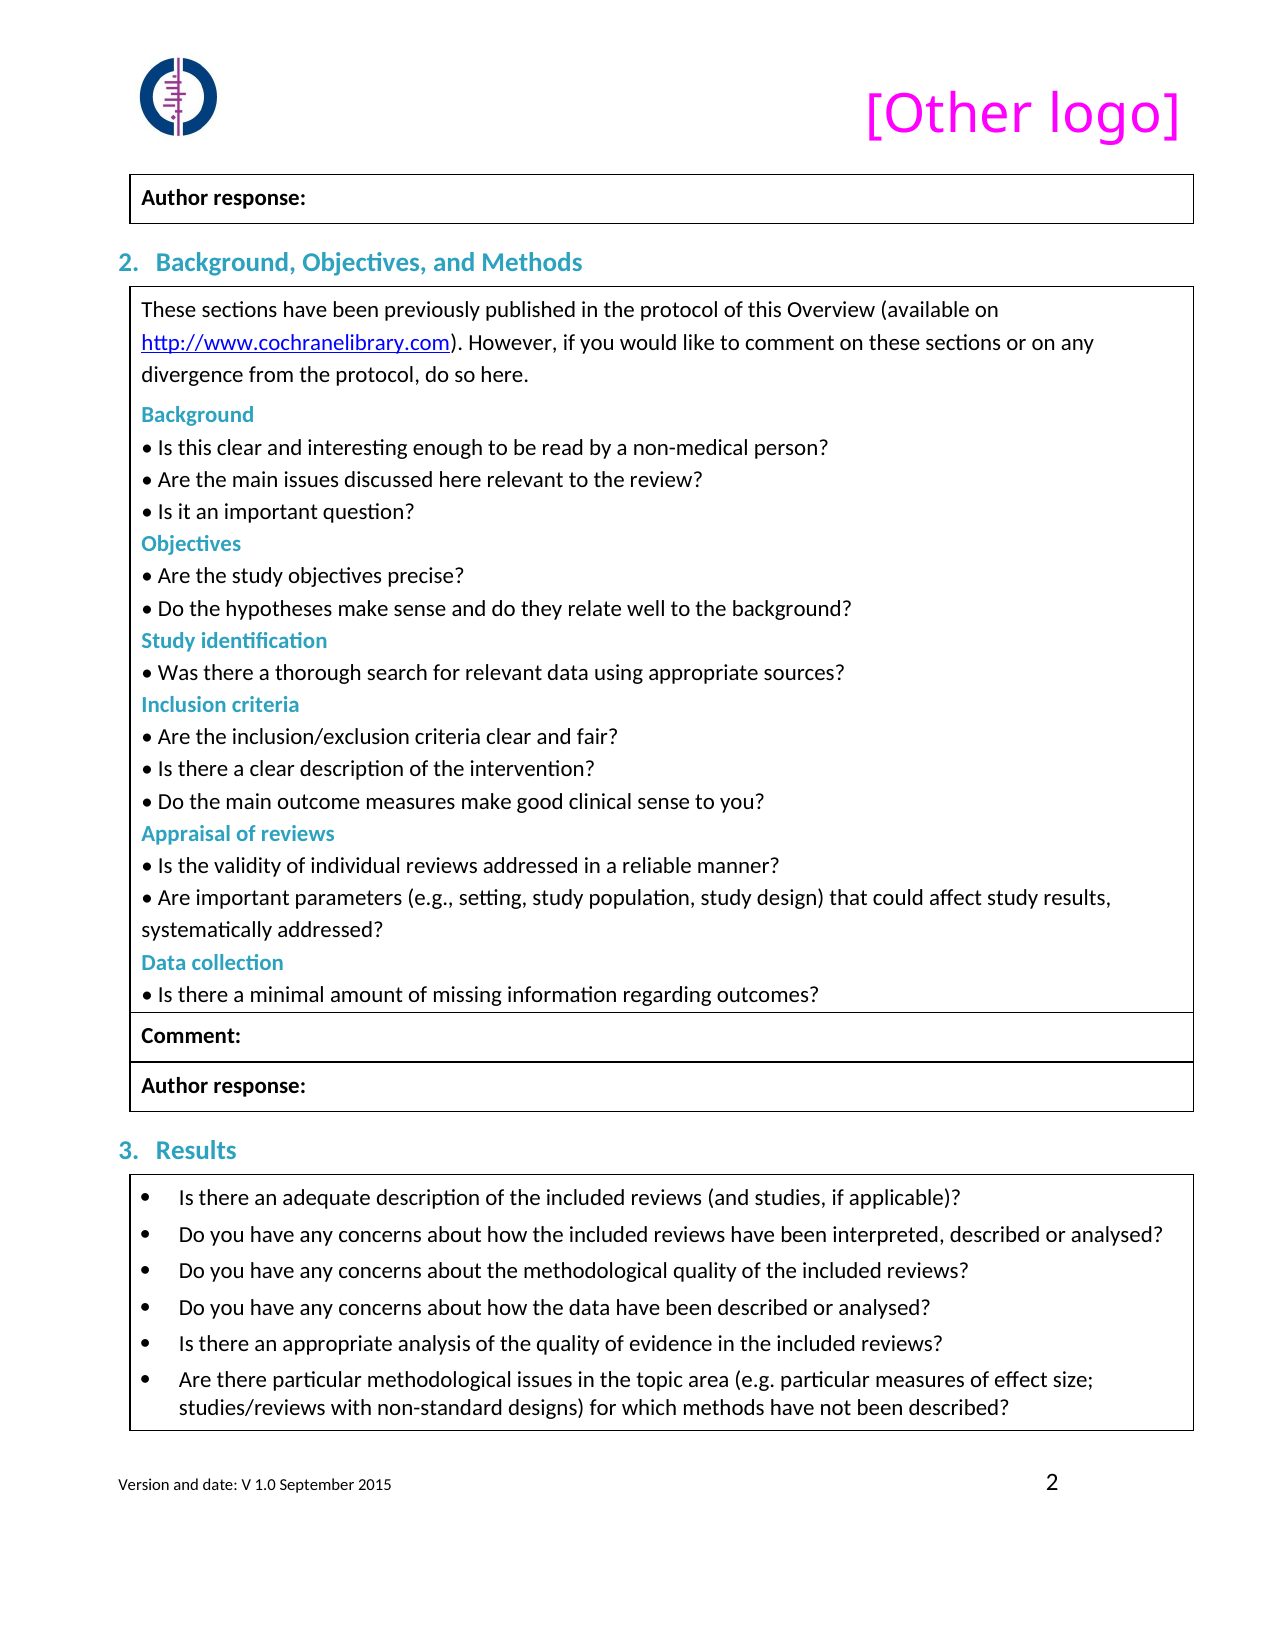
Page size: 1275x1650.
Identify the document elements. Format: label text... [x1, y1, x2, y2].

table_header These sections have been previously published in the protocol of this Overview (available on http://www.cochranelibrary.com). However, if you would like to comment on these sections or on any divergence from the protocol, do so here. Background • Is this clear and interesting enough to be read by a non-medical person? • Are the main issues discussed here relevant to the review? • Is it an important question? Objectives • Are the study objectives precise? • Do the hypotheses make sense and do they relate well to the background? Study identification • Was there a thorough search for relevant data using appropriate sources? Inclusion criteria • Are the inclusion/exclusion criteria clear and fair? • Is there a clear description of the intervention? • Do the main outcome measures make good clinical sense to you? Appraisal of reviews • Is the validity of individual reviews addressed in a reliable manner? • Are important parameters (e.g., setting, study population, study design) that could affect study results, systematically addressed? Data collection • Is there a minimal amount of missing information regarding outcomes? [131, 287, 1193, 1012]
table_cell Comment: [131, 1013, 1193, 1061]
subtitle Background, Objectives, and Methods [118, 245, 1181, 278]
table_cell Author response: [131, 175, 1193, 223]
picture [118, 42, 230, 156]
subtitle Results [118, 1133, 1181, 1166]
table_header Is there an adequate description of the included reviews (and studies, if applicable)? Do you have any concerns about how the included reviews have been interpreted, described or analysed? Do you have any concerns about the methodological quality of the included reviews? Do you have any concerns about how the data have been described or analysed? Is there an appropriate analysis of the quality of evidence in the included reviews? Are there particular methodological issues in the topic area (e.g. particular measures of effect size; studies/reviews with non-standard designs) for which methods have not been described? [131, 1175, 1193, 1430]
table_cell Author response: [131, 1063, 1193, 1111]
